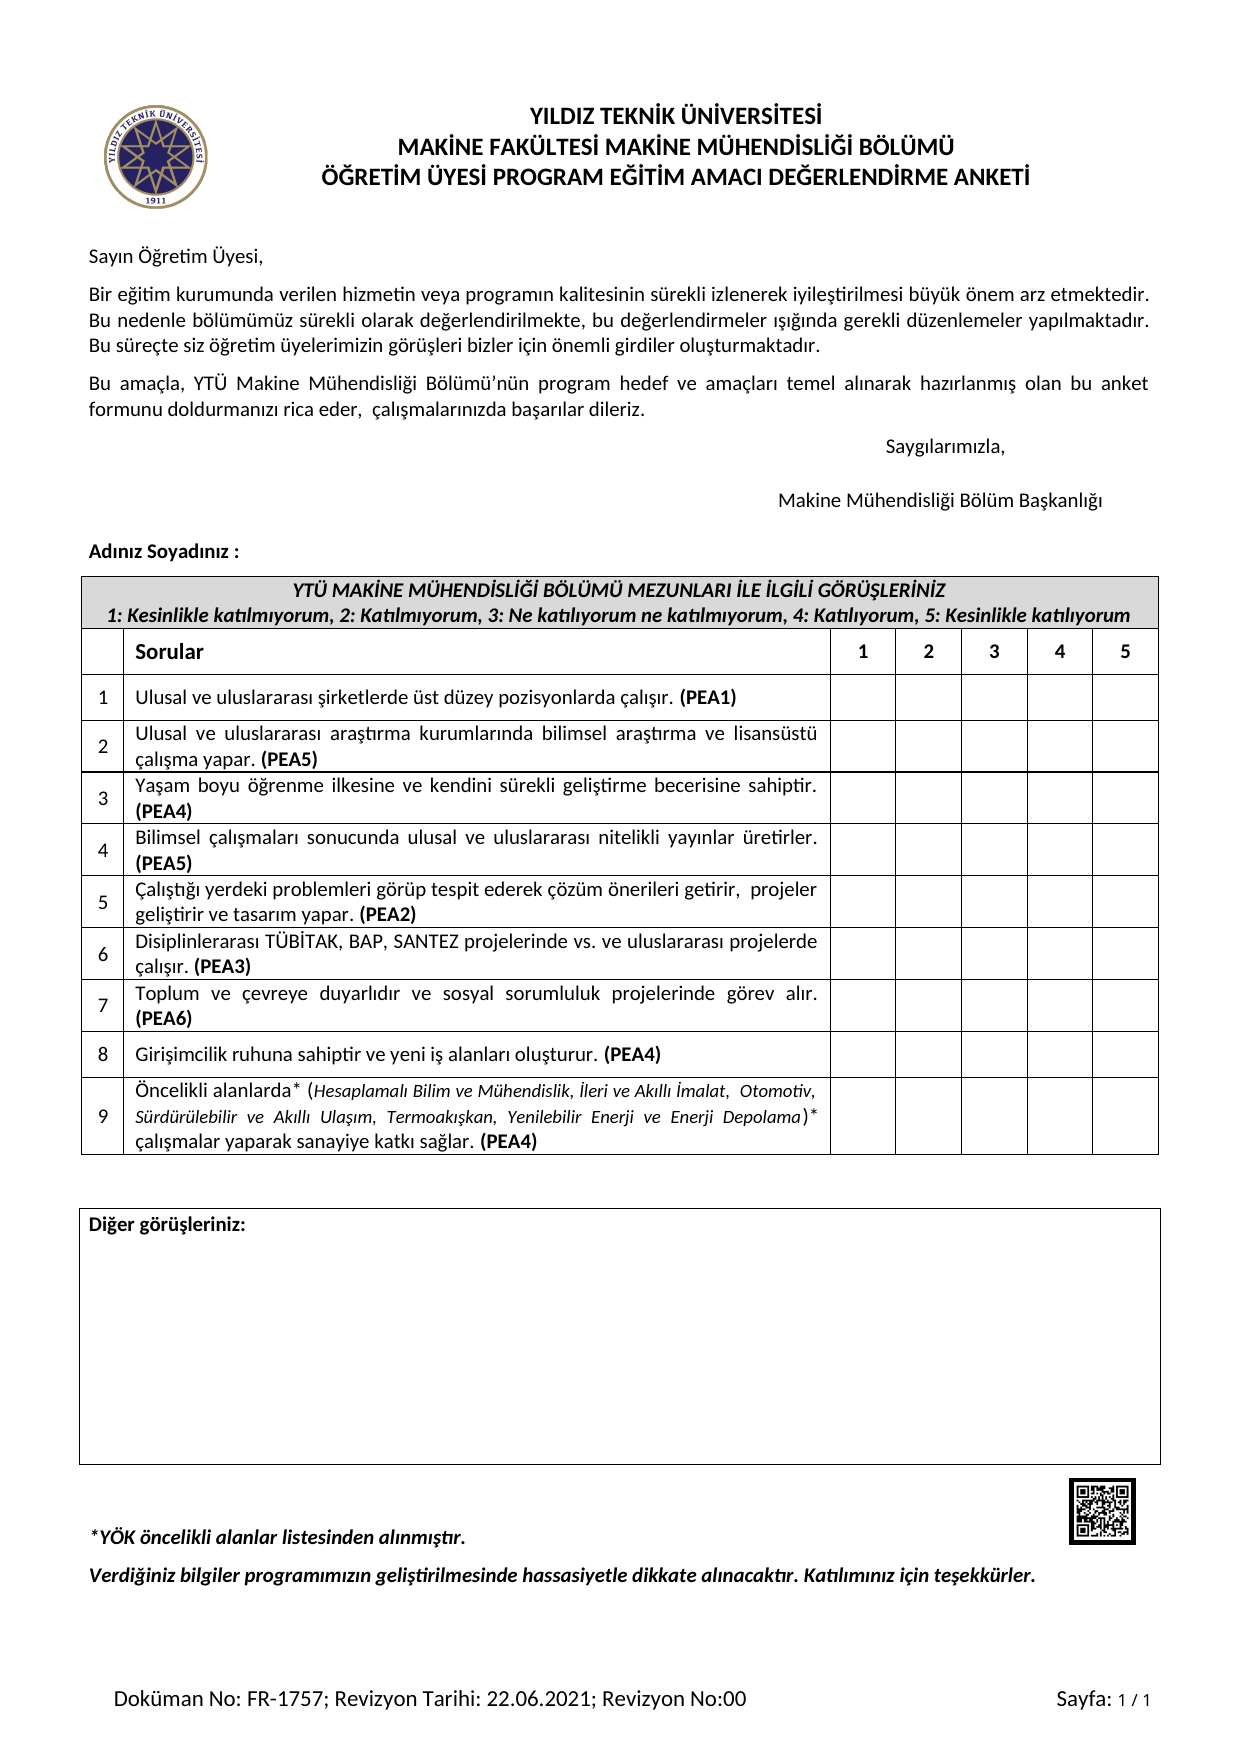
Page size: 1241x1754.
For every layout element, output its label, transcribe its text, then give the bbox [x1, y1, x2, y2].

table_cell [962, 1032, 1027, 1077]
table_cell [1093, 980, 1158, 1031]
table_cell [896, 876, 961, 927]
table_cell [896, 928, 961, 979]
table_cell [962, 824, 1027, 875]
table_cell [831, 1078, 895, 1154]
table_cell [1028, 721, 1092, 771]
table_cell 6 [82, 928, 123, 979]
table_cell [1028, 824, 1092, 875]
table_cell Ulusal ve uluslararası araştırma kurumlarında bilimsel araştırma ve lisansüstü çalışma yapar. (PEA5) [124, 721, 830, 771]
picture [1074, 1482, 1131, 1540]
table_cell 1 [82, 675, 123, 719]
text Diğer görüşleriniz: [80, 1209, 1160, 1236]
table_cell [1093, 928, 1158, 979]
table_cell [896, 824, 961, 875]
text Adınız Soyadınız : [89, 538, 1152, 563]
table_cell [831, 876, 895, 927]
table_cell Toplum ve çevreye duyarlıdır ve sosyal sorumluluk projelerinde görev alır. (PEA6) [124, 980, 830, 1031]
table_cell Disiplinlerarası TÜBİTAK, BAP, SANTEZ projelerinde vs. ve uluslararası projelerde çalışır. (PEA3) [124, 928, 830, 979]
table_cell 3 [82, 773, 123, 823]
table_cell [896, 1078, 961, 1154]
table_cell [962, 1078, 1027, 1154]
table_cell [831, 1032, 895, 1077]
text Bir eğitim kurumunda verilen hizmetin veya programın kalitesinin sürekli izlenerek iyileştirilmesi büyük önem arz etmektedir. Bu nedenle bölümümüz sürekli olarak değerlendirilmekte, bu değerlendirmeler ışığında gerekli düzenlemeler yapılmaktadır. Bu süreçte siz öğretim üyelerimizin görüşleri bizler için önemli girdiler oluşturmaktadır. [89, 282, 1152, 358]
table_cell 5 [82, 876, 123, 927]
table_cell [962, 721, 1027, 771]
table_cell [1028, 928, 1092, 979]
table_cell [831, 980, 895, 1031]
table_cell 2 [82, 721, 123, 771]
table_cell [1093, 773, 1158, 823]
text Makine Mühendisliği Bölüm Başkanlığı [614, 487, 1152, 513]
text Verdiğiniz bilgiler programımızın geliştirilmesinde hassasiyetle dikkate alınacaktır. Katılımınız için teşekkürler. [89, 1562, 1152, 1588]
text Bu amaçla, YTÜ Makine Mühendisliği Bölümü’nün program hedef ve amaçları temel alınarak hazırlanmış olan bu anket formunu doldurmanızı rica eder, çalışmalarınızda başarılar dileriz. [89, 370, 1152, 421]
table_cell [82, 629, 123, 674]
table_cell Öncelikli alanlarda* (Hesaplamalı Bilim ve Mühendislik, İleri ve Akıllı İmalat, Otomotiv, Sürdürülebilir ve Akıllı Ulaşım, Termoakışkan, Yenilebilir Enerji ve Enerji Depolama)* çalışmalar yaparak sanayiye katkı sağlar. (PEA4) [124, 1078, 830, 1154]
table_cell [831, 675, 895, 719]
table_cell 9 [82, 1078, 123, 1154]
table_cell 3 [962, 629, 1027, 674]
table_cell [962, 876, 1027, 927]
table_cell [831, 824, 895, 875]
table_cell [1093, 1078, 1158, 1154]
table_cell Yaşam boyu öğrenme ilkesine ve kendini sürekli geliştirme becerisine sahiptir. (PEA4) [124, 773, 830, 823]
table_cell Çalıştığı yerdeki problemleri görüp tespit ederek çözüm önerileri getirir, projeler geliştirir ve tasarım yapar. (PEA2) [124, 876, 830, 927]
table_cell 5 [1093, 629, 1158, 674]
table_cell 2 [896, 629, 961, 674]
table_cell Sorular [124, 629, 830, 674]
text *YÖK öncelikli alanlar listesinden alınmıştır. [89, 1477, 1152, 1550]
table_cell 4 [82, 824, 123, 875]
table_cell [896, 675, 961, 719]
table_cell 7 [82, 980, 123, 1031]
table_cell [962, 928, 1027, 979]
text Sayın Öğretim Üyesi, [89, 244, 1152, 269]
table_cell [831, 721, 895, 771]
table_cell [1093, 824, 1158, 875]
table_cell [1028, 1032, 1092, 1077]
table_cell Ulusal ve uluslararası şirketlerde üst düzey pozisyonlarda çalışır. (PEA1) [124, 675, 830, 719]
table_cell [896, 1032, 961, 1077]
table_cell 1 [831, 629, 895, 674]
table_cell [1093, 721, 1158, 771]
text Saygılarımızla, [764, 434, 1152, 459]
table_cell [1093, 876, 1158, 927]
table_cell [1093, 1032, 1158, 1077]
table_cell [1028, 876, 1092, 927]
picture [88, 88, 223, 232]
table_cell [896, 773, 961, 823]
table_cell [1028, 980, 1092, 1031]
table_cell 4 [1028, 629, 1092, 674]
table_cell [896, 721, 961, 771]
table_header YTÜ MAKİNE MÜHENDİSLİĞİ BÖLÜMÜ MEZUNLARI İLE İLGİLİ GÖRÜŞLERİNİZ 1: Kesinlikle katılmıyorum, 2: Katılmıyorum, 3: Ne katılıyorum ne katılmıyorum, 4: Katılıyorum, 5: Kesinlikle katılıyorum [82, 577, 1158, 628]
table_cell [831, 773, 895, 823]
table_cell [1028, 773, 1092, 823]
table_cell [1028, 675, 1092, 719]
table_cell [962, 773, 1027, 823]
table_cell 8 [82, 1032, 123, 1077]
table_cell Girişimcilik ruhuna sahiptir ve yeni iş alanları oluşturur. (PEA4) [124, 1032, 830, 1077]
table_cell [962, 980, 1027, 1031]
table_cell [962, 675, 1027, 719]
table_cell Bilimsel çalışmaları sonucunda ulusal ve uluslararası nitelikli yayınlar üretirler. (PEA5) [124, 824, 830, 875]
table_cell [896, 980, 961, 1031]
table_cell [1093, 675, 1158, 719]
table_cell [1028, 1078, 1092, 1154]
table_cell [831, 928, 895, 979]
